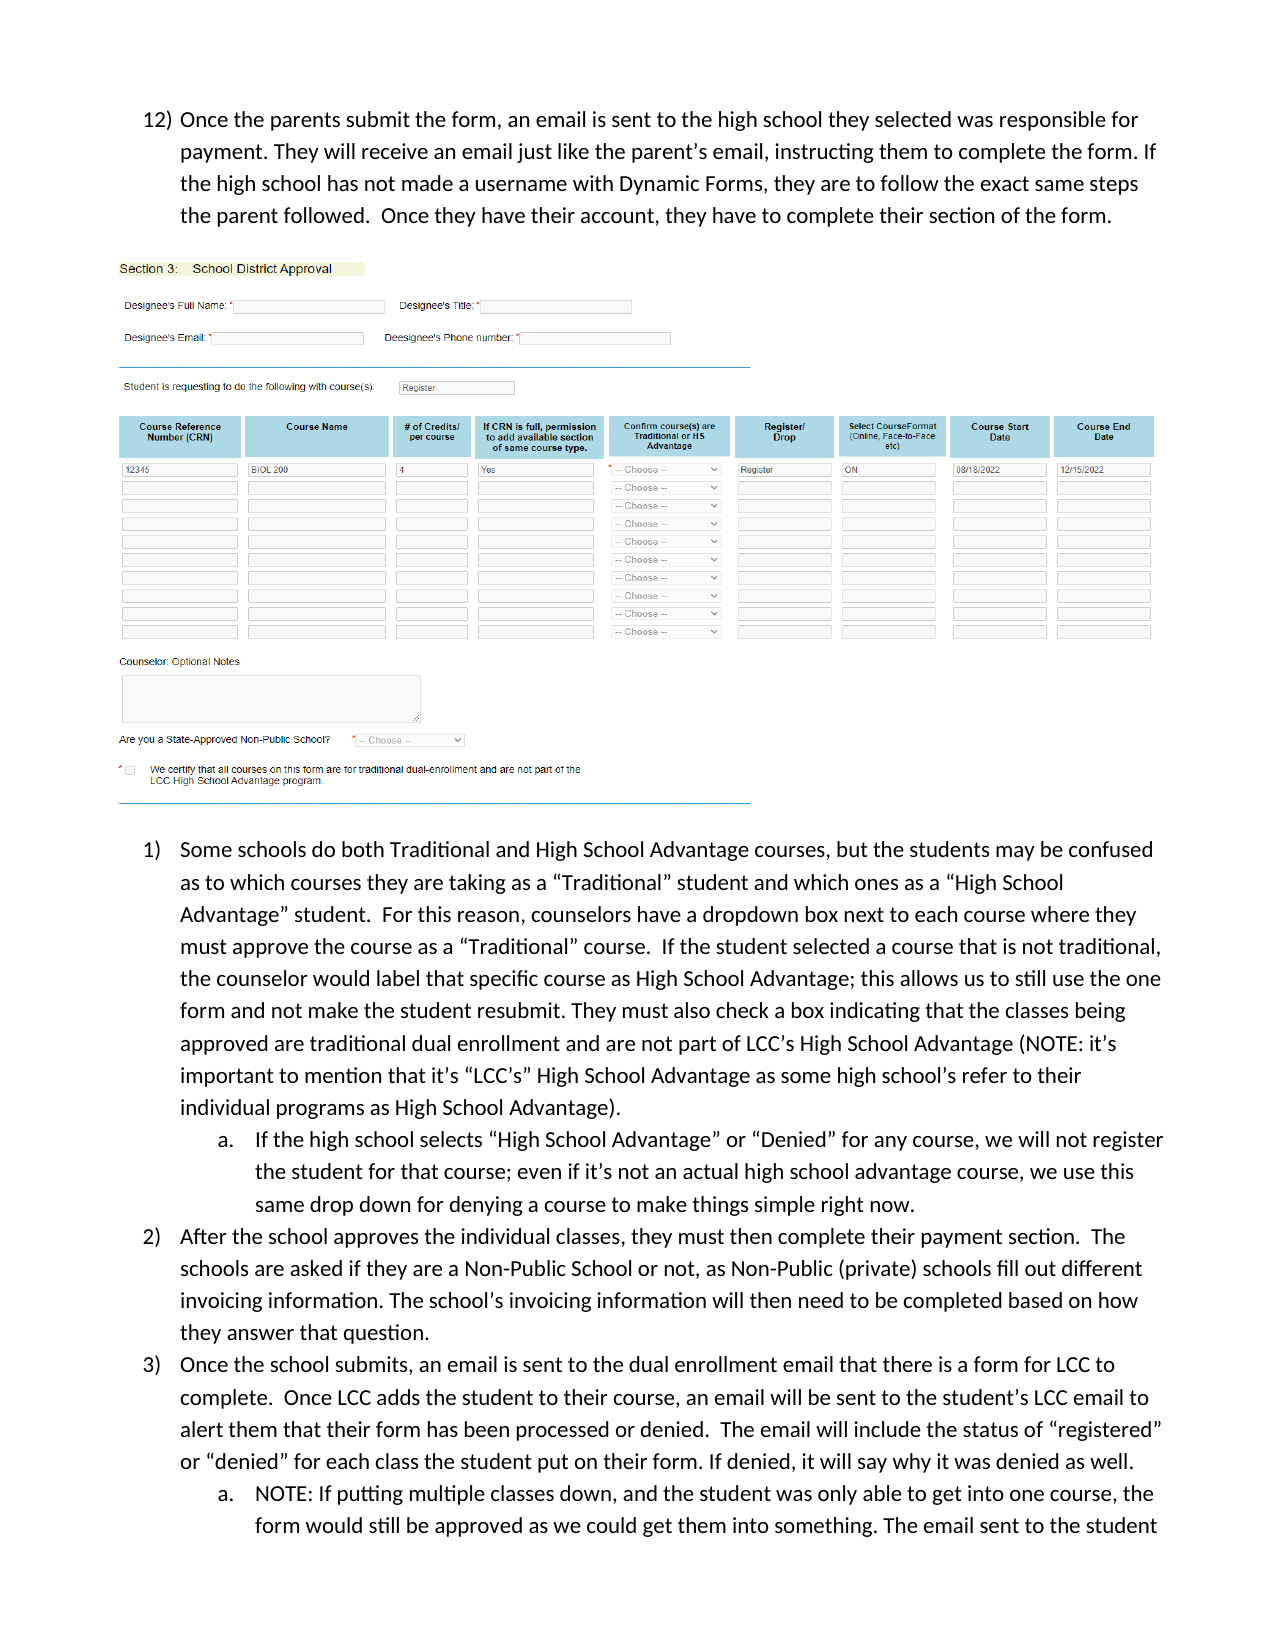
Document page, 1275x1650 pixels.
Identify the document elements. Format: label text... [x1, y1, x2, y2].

list After the school approves the individual classes, they must then complete their payment section. The schools are asked if they are a Non-Public School or not, as Non-Public (private) schools fill out different invoicing information. The school’s invoicing information will then need to be completed based on how they answer that question. [142, 1222, 1170, 1346]
list If the high school selects “High School Advantage” or “Denied” for any course, we will not register the student for that course; even if it’s not an actual high school advantage course, we use this same drop down for denying a course to make things simple right now. [217, 1125, 1170, 1218]
list Once the parents submit the form, an email is sent to the high school they selected was responsible for payment. They will receive an email just like the parent’s email, instructing them to complete the form. If the high school has not made a username with Dynamic Forms, they are to follow the exact same steps the parent followed. Once they have their account, they have to complete their section of the form. [142, 105, 1170, 229]
picture [105, 254, 1170, 811]
list Some schools do both Traditional and High School Advantage courses, but the students may be confused as to which courses they are taking as a “Traditional” student and which ones as a “High School Advantage” student. For this reason, counselors have a dropdown box next to each course where they must approve the course as a “Traditional” course. If the student selected a course that is not traditional, the counselor would label that specific course as High School Advantage; this allows us to still use the one form and not make the student resubmit. They must also check a box indicating that the classes being approved are traditional dual enrollment and are not part of LCC’s High School Advantage (NOTE: it’s important to mention that it’s “LCC’s” High School Advantage as some high school’s refer to their individual programs as High School Advantage). [142, 836, 1170, 1121]
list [217, 1479, 1170, 1539]
list Once the school submits, an email is sent to the dual enrollment email that there is a form for LCC to complete. Once LCC adds the student to their course, an email will be sent to the student’s LCC email to alert them that their form has been processed or denied. The email will include the status of “registered” or “denied” for each class the student put on their form. If denied, it will say why it was denied as well. [142, 1351, 1170, 1475]
